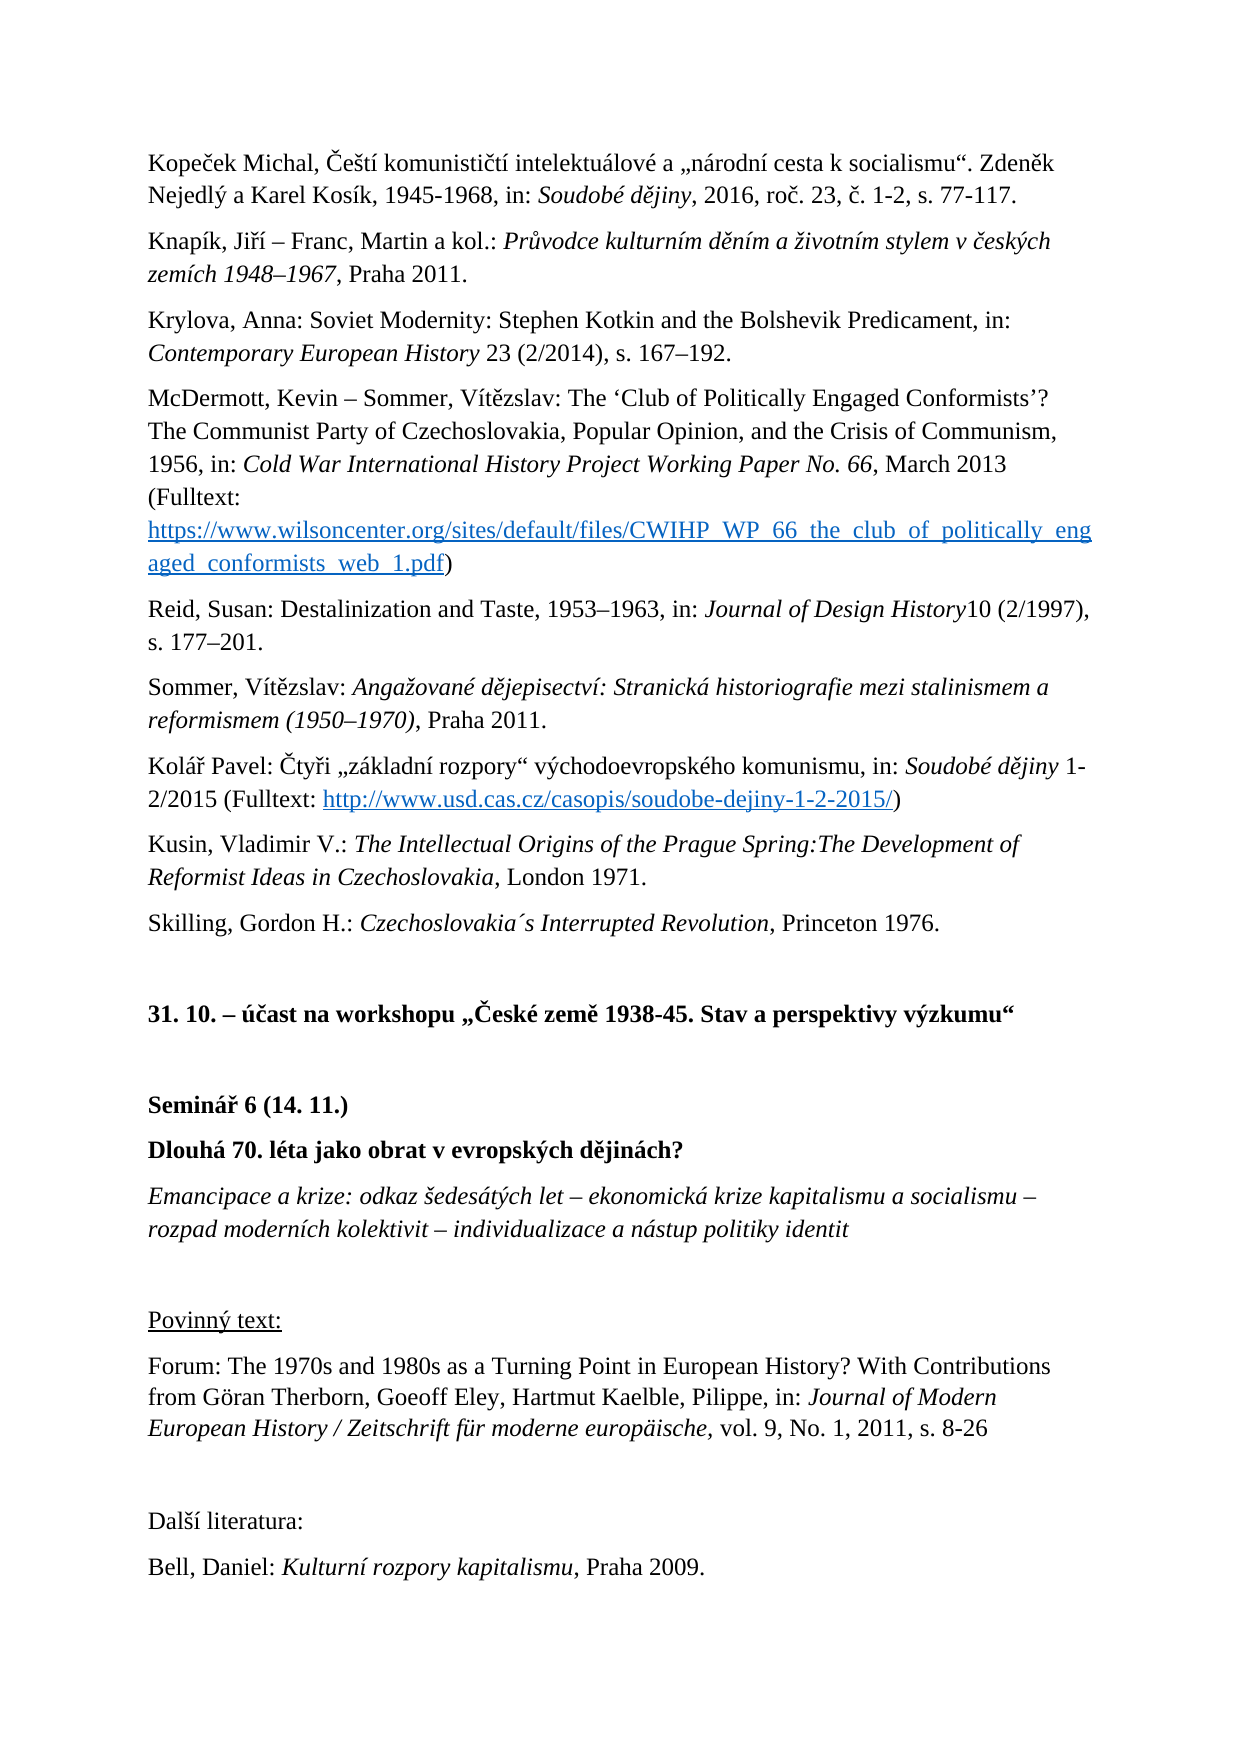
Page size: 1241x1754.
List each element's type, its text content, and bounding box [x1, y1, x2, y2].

text 31. 10. – účast na workshopu „České země 1938-45. Stav a perspektivy výzkumu“ [148, 999, 1093, 1028]
text Emancipace a krize: odkaz šedesátých let – ekonomická krize kapitalismu a socialismu – rozpad moderních kolektivit – individualizace a nástup politiky identit [148, 1181, 1093, 1243]
text Kusin, Vladimir V.: The Intellectual Origins of the Prague Spring:The Development of Reformist Ideas in Czechoslovakia, London 1971. [148, 829, 1093, 891]
text Dlouhá 70. léta jako obrat v evropských dějinách? [148, 1136, 1093, 1164]
text Sommer, Vítězslav: Angažované dějepisectví: Stranická historiografie mezi stalinismem a reformismem (1950–1970), Praha 2011. [148, 672, 1093, 734]
text Povinný text: [148, 1305, 1093, 1334]
text Krylova, Anna: Soviet Modernity: Stephen Kotkin and the Bolshevik Predicament, in: Contemporary European History 23 (2/2014), s. 167–192. [148, 305, 1093, 366]
text Seminář 6 (14. 11.) [148, 1090, 1093, 1119]
text Kopeček Michal, Čeští komunističtí intelektuálové a „národní cesta k socialismu“. Zdeněk Nejedlý a Karel Kosík, 1945-1968, in: Soudobé dějiny, 2016, roč. 23, č. 1-2, s. 77-117. [148, 148, 1093, 209]
text Reid, Susan: Destalinization and Taste, 1953–1963, in: Journal of Design History10 (2/1997), s. 177–201. [148, 594, 1093, 656]
text Další literatura: [148, 1506, 1093, 1535]
text McDermott, Kevin – Sommer, Vítězslav: The ‘Club of Politically Engaged Conformists’? The Communist Party of Czechoslovakia, Popular Opinion, and the Crisis of Communism, 1956, in: Cold War International History Project Working Paper No. 66, March 2013 (Fulltext: https://www.wilsoncenter.org/sites/default/files/CWIHP_WP_66_the_club_of_politically_engaged_conformists_web_1.pdf) [148, 383, 1093, 577]
text Kolář Pavel: Čtyři „základní rozpory“ východoevropského komunismu, in: Soudobé dějiny 1-2/2015 (Fulltext: http://www.usd.cas.cz/casopis/soudobe-dejiny-1-2-2015/) [148, 751, 1093, 813]
text Bell, Daniel: Kulturní rozpory kapitalismu, Praha 2009. [148, 1552, 1093, 1580]
text Knapík, Jiří – Franc, Martin a kol.: Průvodce kulturním děním a životním stylem v českých zemích 1948–1967, Praha 2011. [148, 226, 1093, 288]
text Skilling, Gordon H.: Czechoslovakia´s Interrupted Revolution, Princeton 1976. [148, 908, 1093, 937]
text Forum: The 1970s and 1980s as a Turning Point in European History? With Contributions from Göran Therborn, Goeoff Eley, Hartmut Kaelble, Pilippe, in: Journal of Modern European History / Zeitschrift für moderne europäische, vol. 9, No. 1, 2011, s. 8-26 [148, 1351, 1093, 1442]
